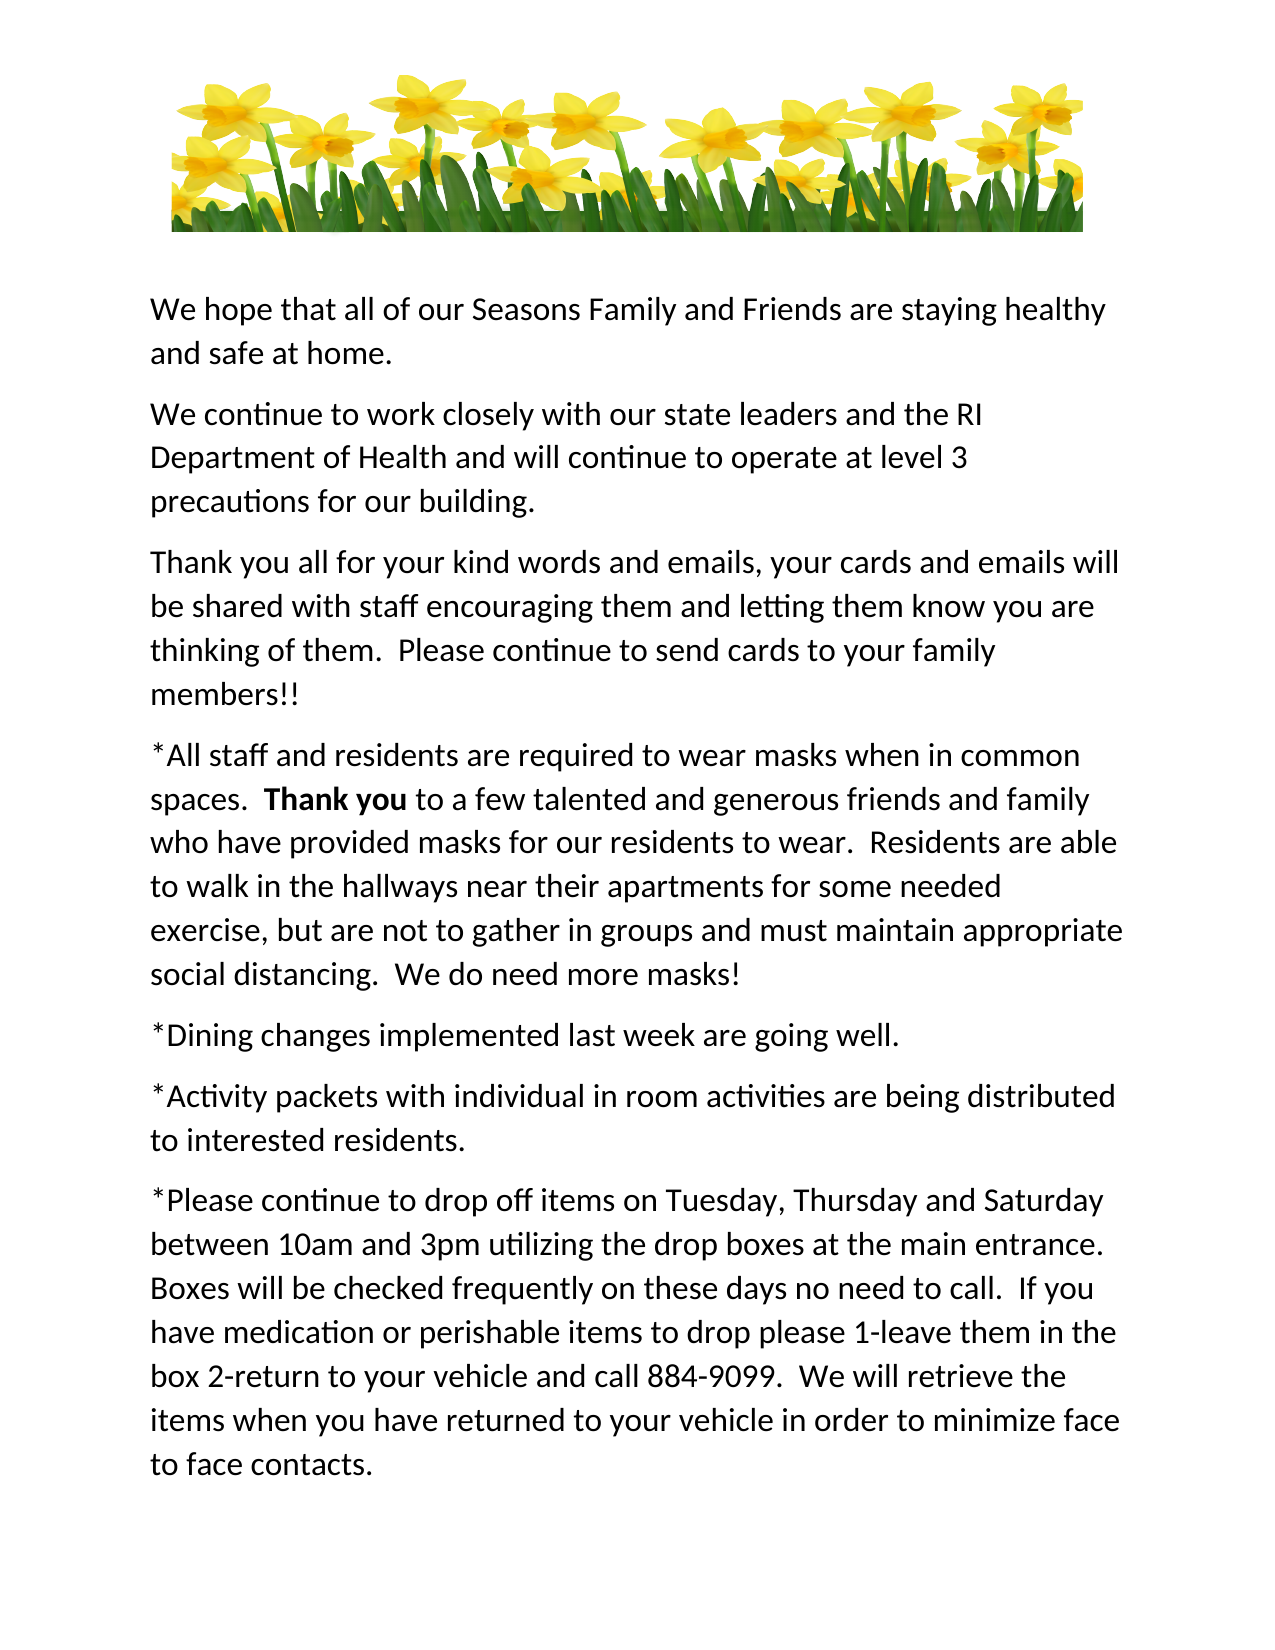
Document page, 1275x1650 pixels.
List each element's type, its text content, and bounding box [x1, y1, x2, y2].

text Thank you all for your kind words and emails, your cards and emails will be shared with staff encouraging them and letting them know you are thinking of them. Please continue to send cards to your family members!! [150, 541, 1125, 714]
text *Dining changes implemented last week are going well. [150, 1014, 1125, 1055]
text We hope that all of our Seasons Family and Friends are staying healthy and safe at home. [150, 288, 1125, 373]
text *Activity packets with individual in room activities are being distributed to interested residents. [150, 1075, 1125, 1159]
picture [150, 75, 1112, 242]
text *All staff and residents are required to wear masks when in common spaces. Thank you to a few talented and generous friends and family who have provided masks for our residents to wear. Residents are able to walk in the hallways near their apartments for some needed exercise, but are not to gather in groups and must maintain appropriate social distancing. We do need more masks! [150, 734, 1125, 994]
text We continue to work closely with our state leaders and the RI Department of Health and will continue to operate at level 3 precautions for our building. [150, 393, 1125, 521]
text *Please continue to drop off items on Tuesday, Thursday and Saturday between 10am and 3pm utilizing the drop boxes at the main entrance. Boxes will be checked frequently on these days no need to call. If you have medication or perishable items to drop please 1-leave them in the box 2-return to your vehicle and call 884-9099. We will retrieve the items when you have returned to your vehicle in order to minimize face to face contacts. [150, 1179, 1125, 1484]
